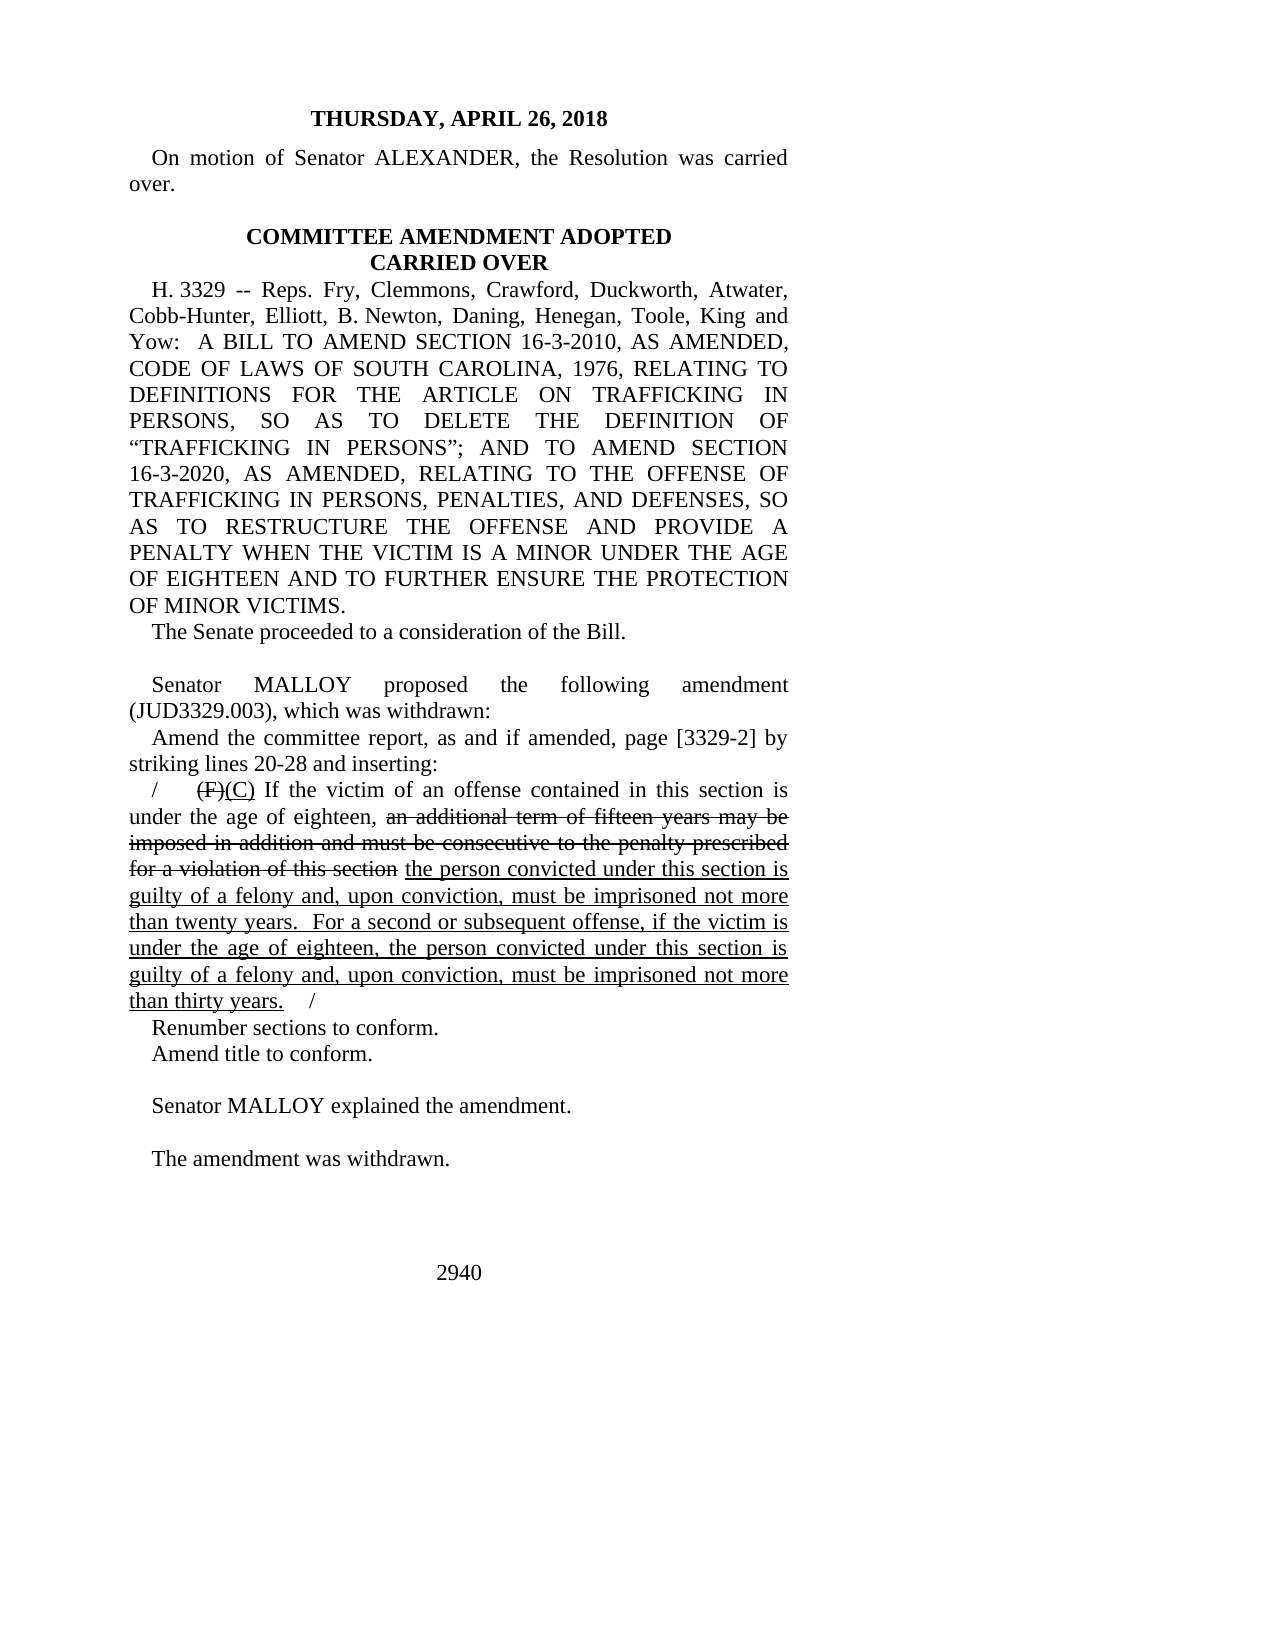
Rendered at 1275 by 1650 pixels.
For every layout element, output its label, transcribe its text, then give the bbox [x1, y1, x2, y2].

text Amend the committee report, as and if amended, page [3329-2] by striking lines 20-28 and inserting: [129, 724, 789, 776]
text H. 3329 -- Reps. Fry, Clemmons, Crawford, Duckworth, Atwater, Cobb-Hunter, Elliott, B. Newton, Daning, Henegan, Toole, King and Yow: A BILL TO AMEND SECTION 16-3-2010, AS AMENDED, CODE OF LAWS OF SOUTH CAROLINA, 1976, RELATING TO DEFINITIONS FOR THE ARTICLE ON TRAFFICKING IN PERSONS, SO AS TO DELETE THE DEFINITION OF “TRAFFICKING IN PERSONS”; AND TO AMEND SECTION 16-3-2020, AS AMENDED, RELATING TO THE OFFENSE OF TRAFFICKING IN PERSONS, PENALTIES, AND DEFENSES, SO AS TO RESTRUCTURE THE OFFENSE AND PROVIDE A PENALTY WHEN THE VICTIM IS A MINOR UNDER THE AGE OF EIGHTEEN AND TO FURTHER ENSURE THE PROTECTION OF MINOR VICTIMS. [129, 276, 789, 618]
text Amend title to conform. [129, 1040, 789, 1066]
text / (F)(C) If the victim of an offense contained in this section is under the age of eighteen, an additional term of fifteen years may be imposed in addition and must be consecutive to the penalty prescribed for a violation of this section the person convicted under this section is guilty of a felony and, upon conviction, must be imprisoned not more than twenty years. For a second or subsequent offense, if the victim is under the age of eighteen, the person convicted under this section is guilty of a felony and, upon conviction, must be imprisoned not more than thirty years. / [129, 845, 789, 905]
text Renumber sections to conform. [129, 1013, 789, 1040]
text On motion of Senator ALEXANDER, the Resolution was carried over. [129, 144, 789, 197]
text / (F)(C) If the victim of an offense contained in this section is under the age of eighteen, an additional term of fifteen years may be imposed in addition and must be consecutive to the penalty prescribed for a violation of this section the person convicted under this section is guilty of a felony and, upon conviction, must be imprisoned not more than twenty years. For a second or subsequent offense, if the victim is under the age of eighteen, the person convicted under this section is guilty of a felony and, upon conviction, must be imprisoned not more than thirty years. / [129, 776, 789, 843]
text COMMITTEE AMENDMENT ADOPTED [129, 223, 789, 249]
text CARRIED OVER [129, 249, 789, 276]
text The Senate proceeded to a consideration of the Bill. [129, 618, 789, 644]
text Senator MALLOY proposed the following amendment (JUD3329.003), which was withdrawn: [129, 671, 789, 724]
text Senator MALLOY explained the amendment. [129, 1093, 789, 1119]
text The amendment was withdrawn. [129, 1145, 789, 1172]
